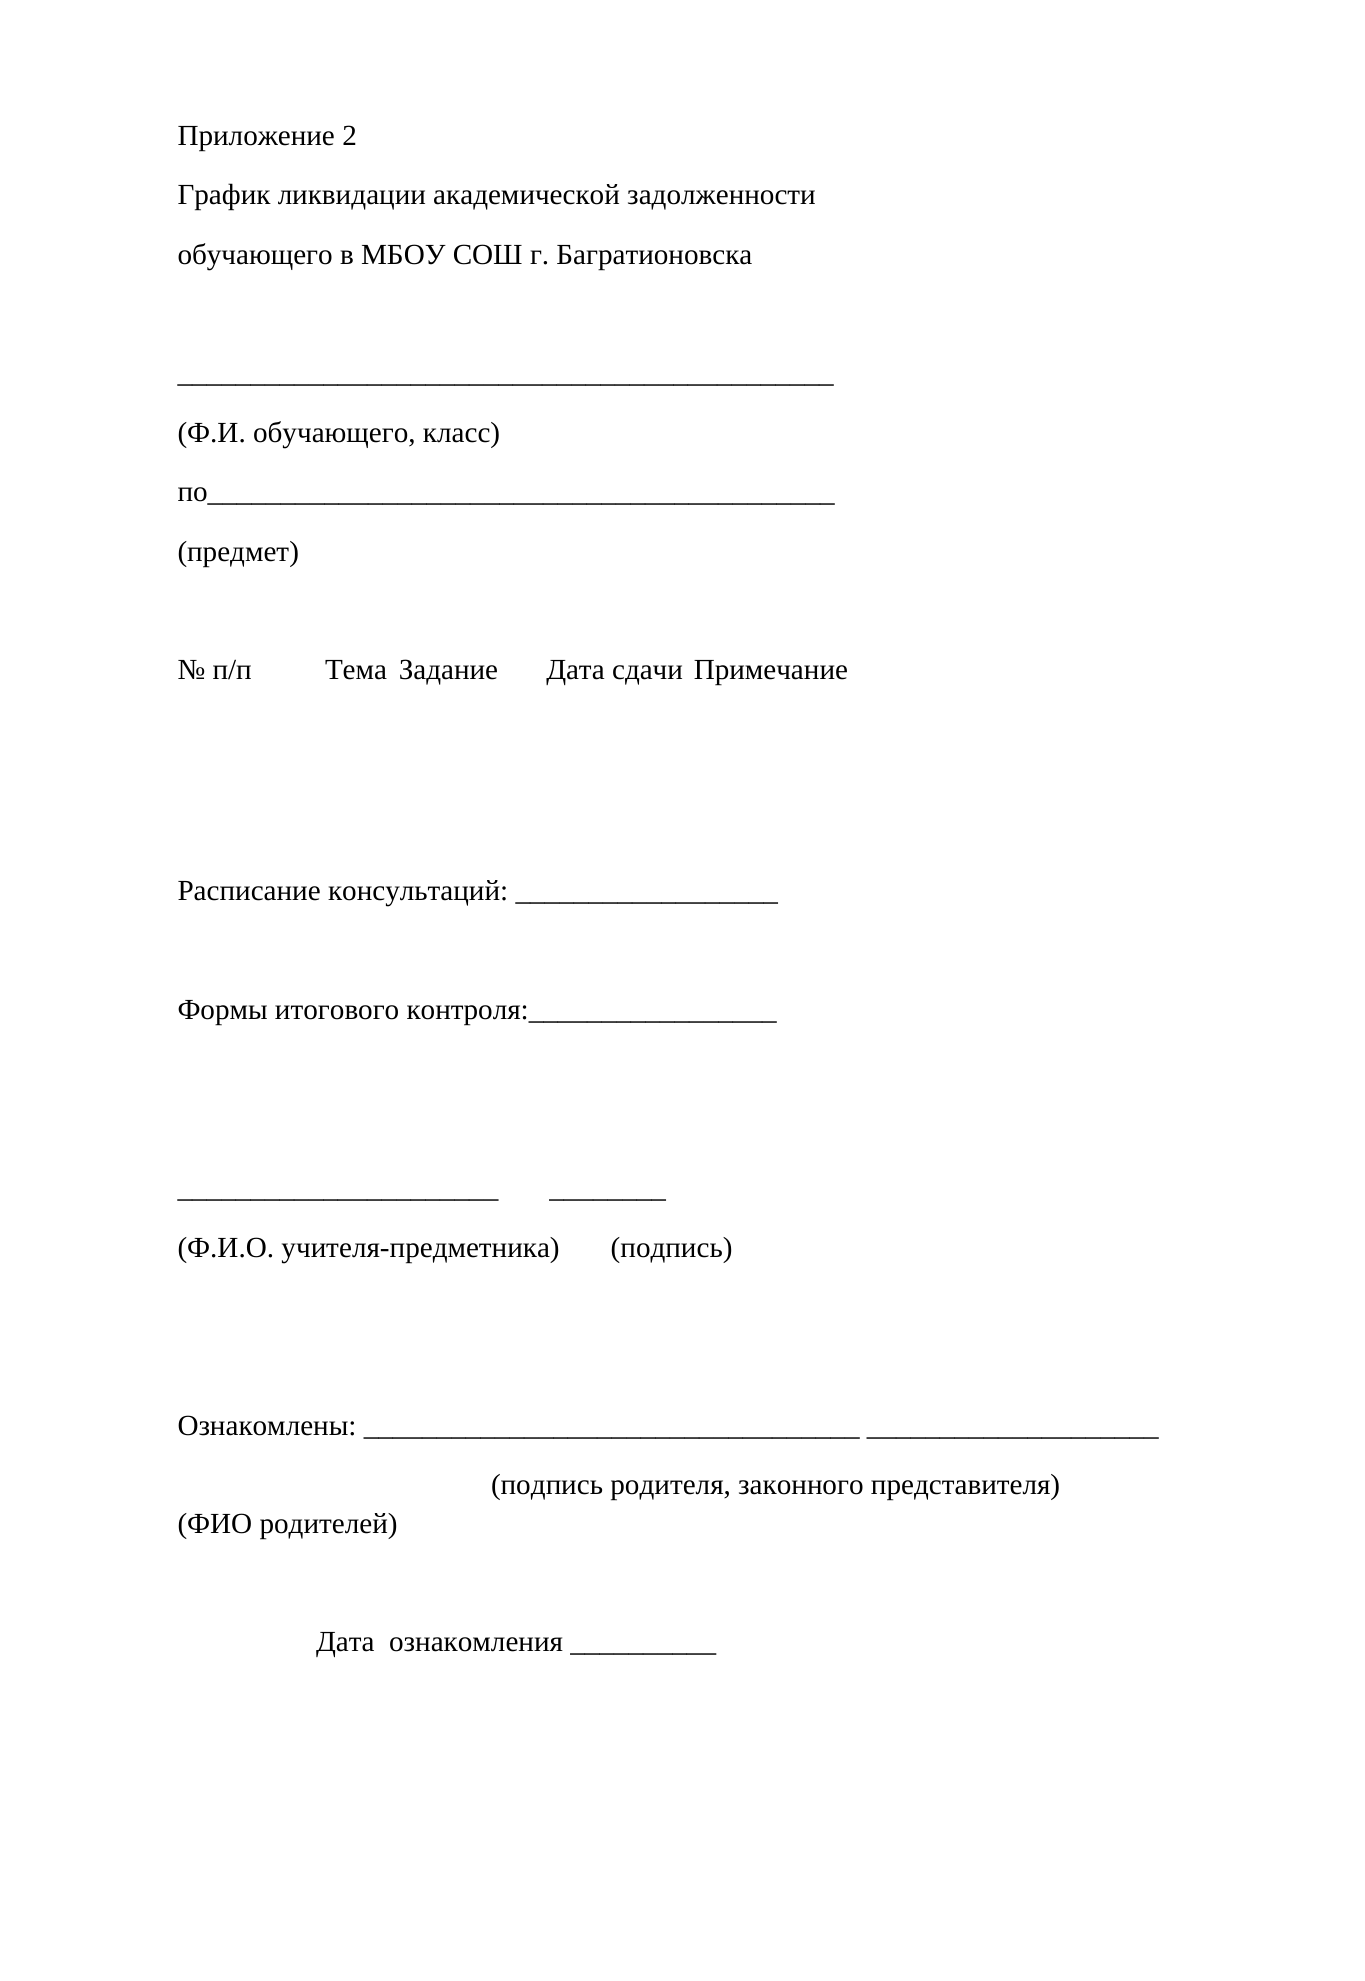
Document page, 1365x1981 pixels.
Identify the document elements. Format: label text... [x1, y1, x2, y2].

text № п/п Тема Задание Дата сдачи Примечание [177, 652, 1276, 686]
text (предмет) [177, 534, 1276, 567]
text Формы итогового контроля:_________________ [177, 992, 1276, 1026]
text Ознакомлены: __________________________________ ____________________ [177, 1408, 1276, 1441]
text Дата ознакомления __________ [177, 1624, 1276, 1658]
text по___________________________________________ [177, 474, 1276, 508]
text ______________________ ________ [177, 1170, 1276, 1204]
text _____________________________________________ [177, 356, 1276, 389]
text Приложение 2 [177, 118, 1276, 152]
text График ликвидации академической задолженности [177, 177, 1276, 211]
text (Ф.И. обучающего, класс) [177, 415, 1276, 448]
text (подпись родителя, законного представителя) (ФИО родителей) [177, 1467, 1276, 1539]
text обучающего в МБОУ СОШ г. Багратионовска [177, 237, 1276, 270]
text Расписание консультаций: __________________ [177, 873, 1276, 907]
text (Ф.И.О. учителя-предметника) (подпись) [177, 1230, 1276, 1263]
